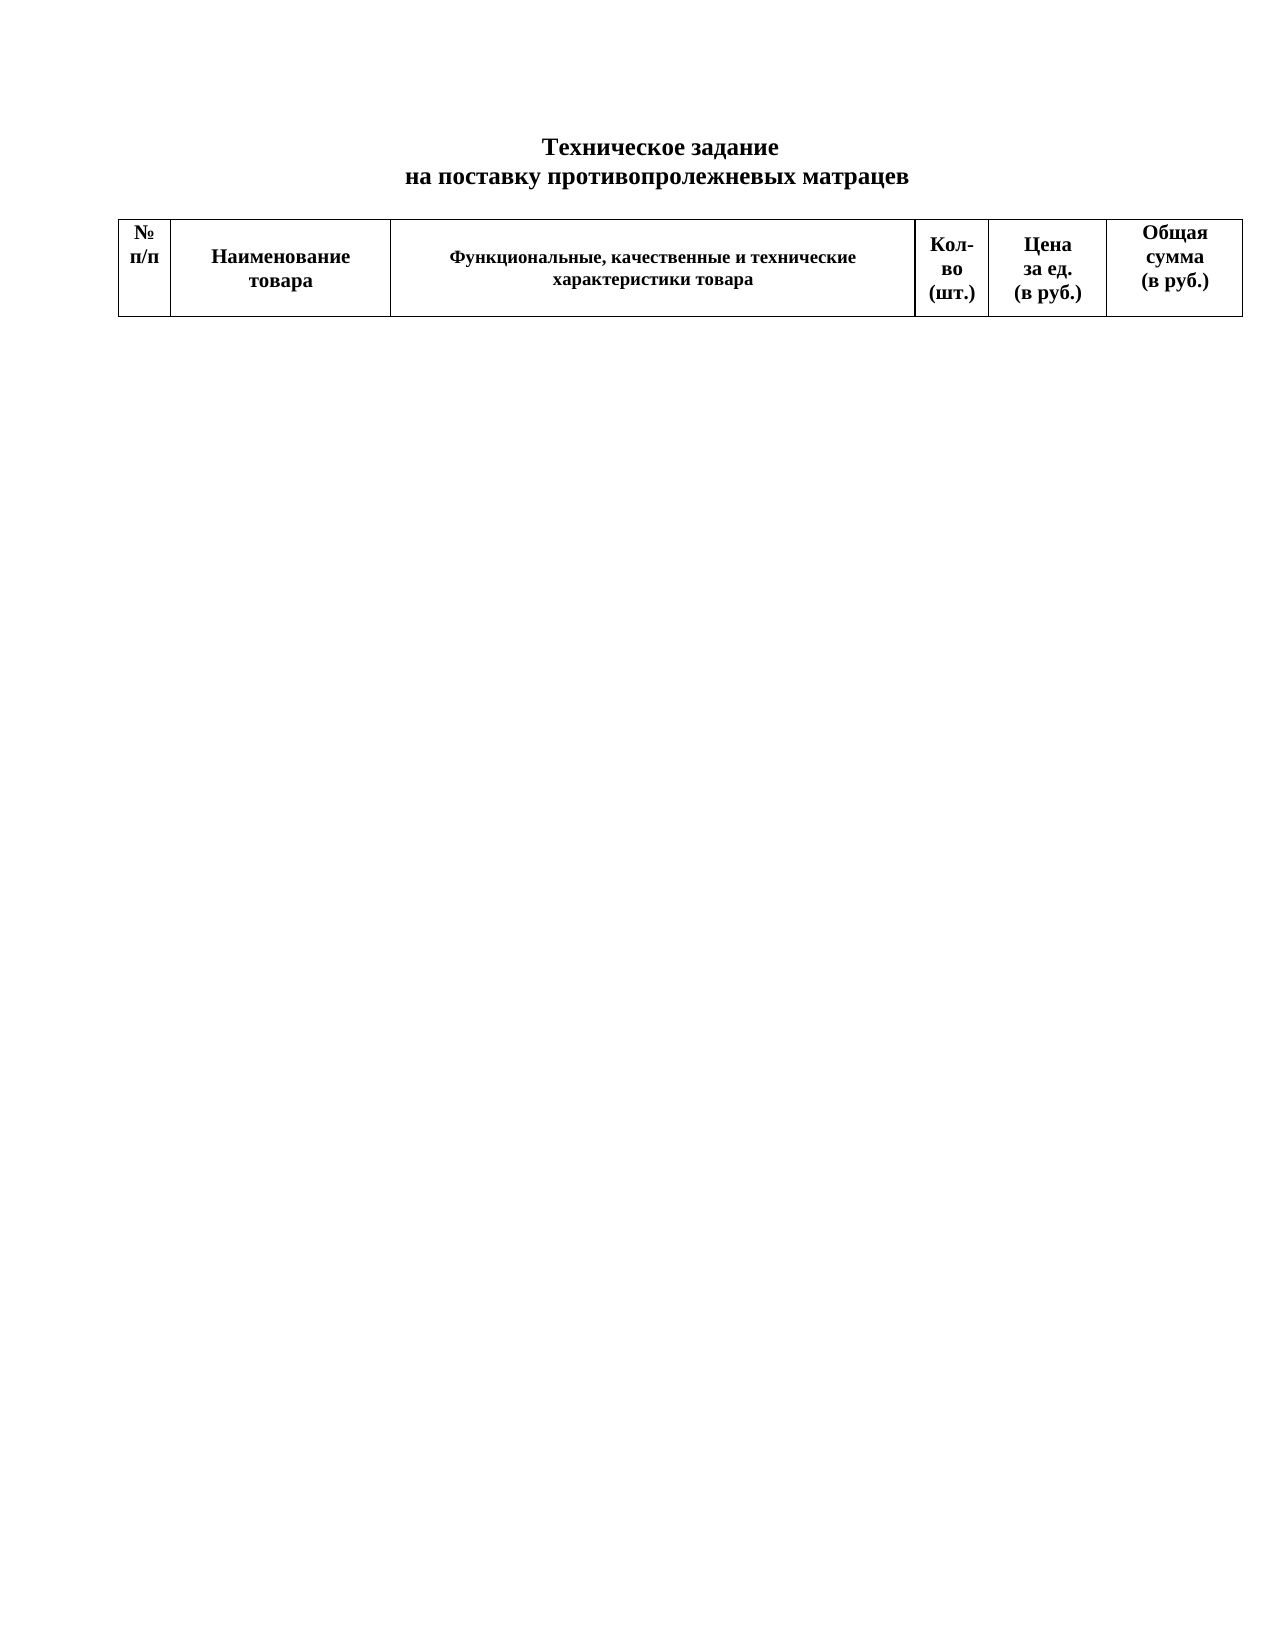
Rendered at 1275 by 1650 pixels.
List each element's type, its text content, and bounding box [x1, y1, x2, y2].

table_header Цена за ед. (в руб.) [989, 220, 1106, 316]
table_header Наименование товара [171, 220, 390, 316]
table_header № п/п [119, 220, 170, 316]
text на поставку противопролежневых матрацев [118, 161, 1196, 190]
table_header Функциональные, качественные и технические характеристики товара [391, 220, 914, 316]
table_header Общая сумма (в руб.) [1107, 220, 1242, 316]
table_header Кол-во (шт.) [916, 220, 988, 316]
title Техническое задание [118, 132, 1196, 161]
